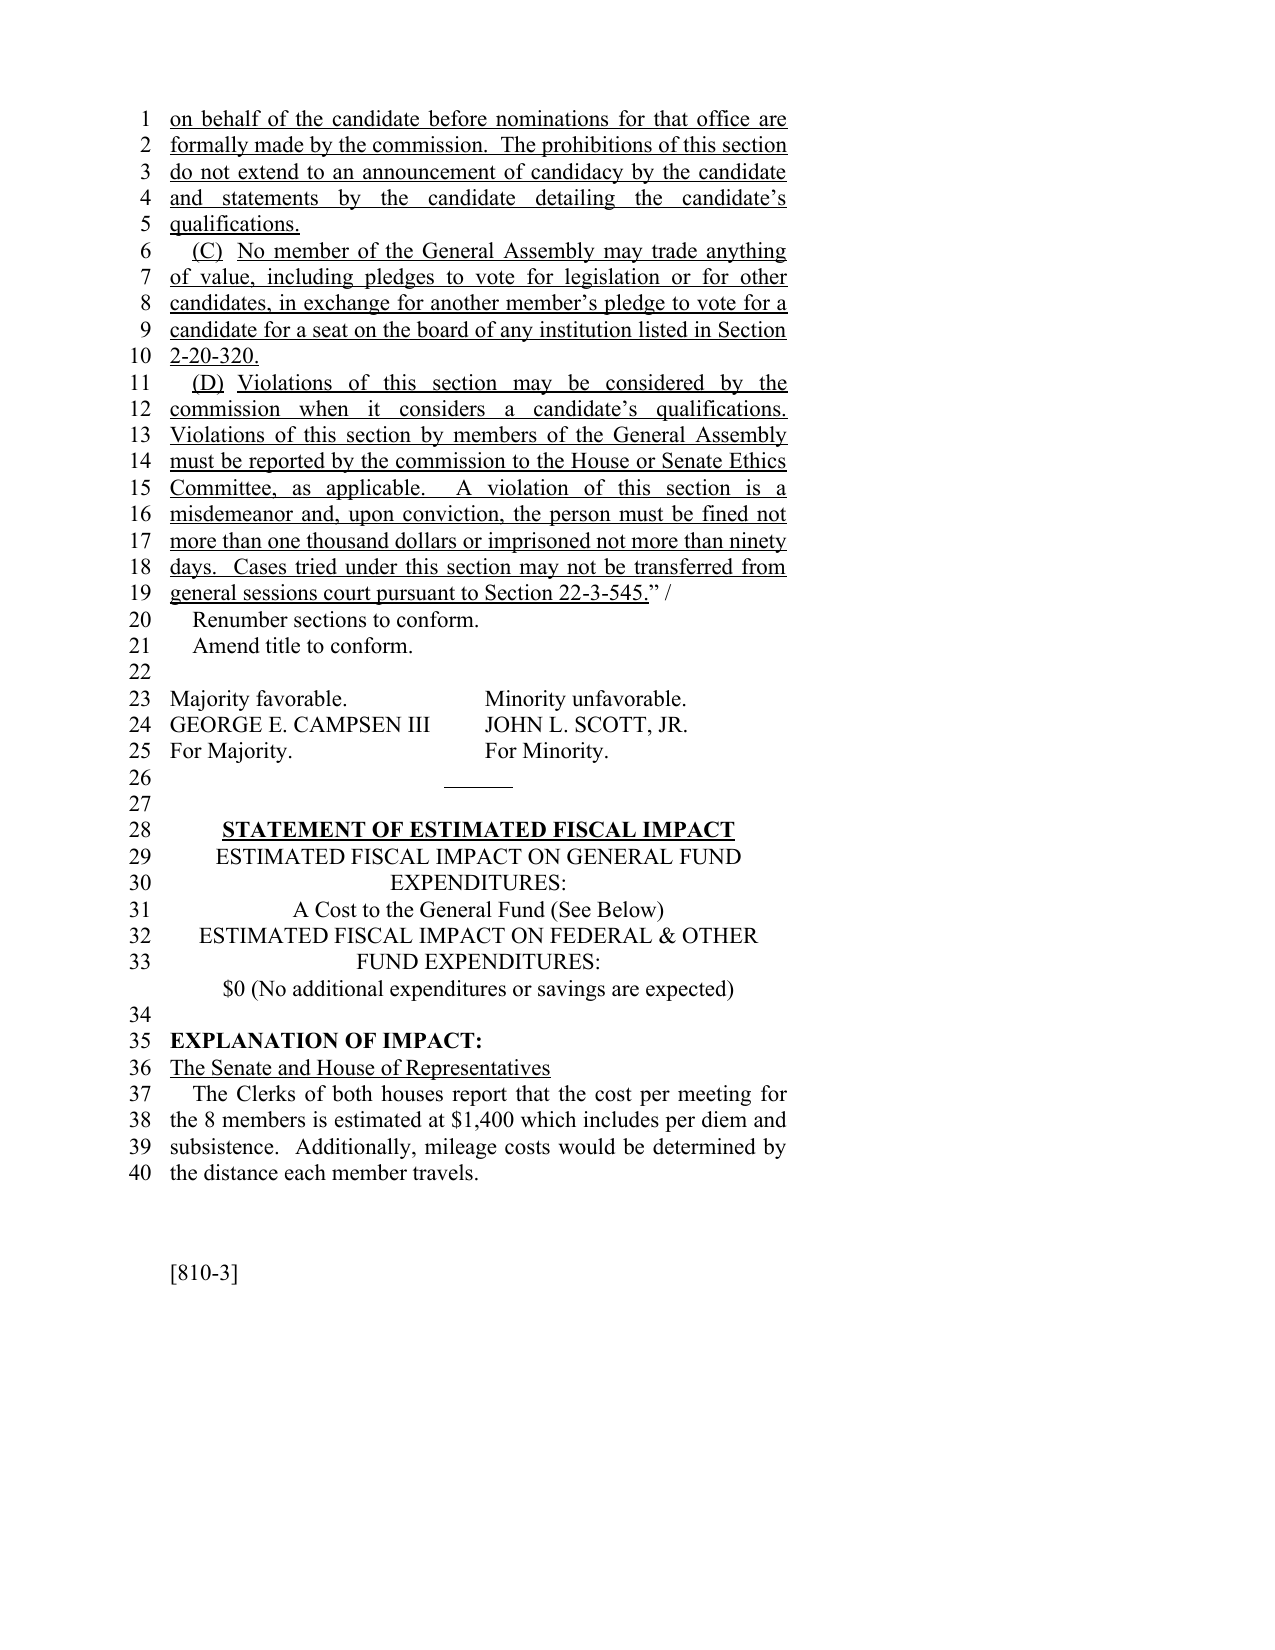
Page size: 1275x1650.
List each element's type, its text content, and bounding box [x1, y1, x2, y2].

text The Senate and House of Representatives [169, 1054, 787, 1080]
text Majority favorable. Minority unfavorable. [169, 685, 787, 711]
text (C) No member of the General Assembly may trade anything of value, including pledges to vote for legislation or for other candidates, in exchange for another member’s pledge to vote for a candidate for a seat on the board of any institution listed in Section 2-20-320. [169, 237, 787, 286]
text (C) No member of the General Assembly may trade anything of value, including pledges to vote for legislation or for other candidates, in exchange for another member’s pledge to vote for a candidate for a seat on the board of any institution listed in Section 2-20-320. [169, 340, 787, 368]
text ESTIMATED FISCAL IMPACT ON GENERAL FUND EXPENDITURES: [169, 843, 787, 896]
text Renumber sections to conform. [169, 606, 787, 632]
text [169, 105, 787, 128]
text Amend title to conform. [169, 632, 787, 658]
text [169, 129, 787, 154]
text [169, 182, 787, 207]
text GEORGE E. CAMPSEN III JOHN L. SCOTT, JR. [169, 711, 787, 737]
text ESTIMATED FISCAL IMPACT ON FEDERAL & OTHER FUND EXPENDITURES: [169, 922, 787, 975]
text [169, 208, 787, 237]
text For Majority. For Minority. [169, 737, 787, 764]
text The Clerks of both houses report that the cost per meeting for the 8 members is estimated at $1,400 which includes per diem and subsistence. Additionally, mileage costs would be determined by the distance each member travels. [169, 1080, 787, 1186]
text A Cost to the General Fund (See Below) [169, 896, 787, 922]
text $0 (No additional expenditures or savings are expected) [169, 975, 787, 1001]
text EXPLANATION OF IMPACT: [169, 1027, 787, 1054]
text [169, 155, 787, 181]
text STATEMENT OF ESTIMATED FISCAL IMPACT [169, 817, 787, 843]
